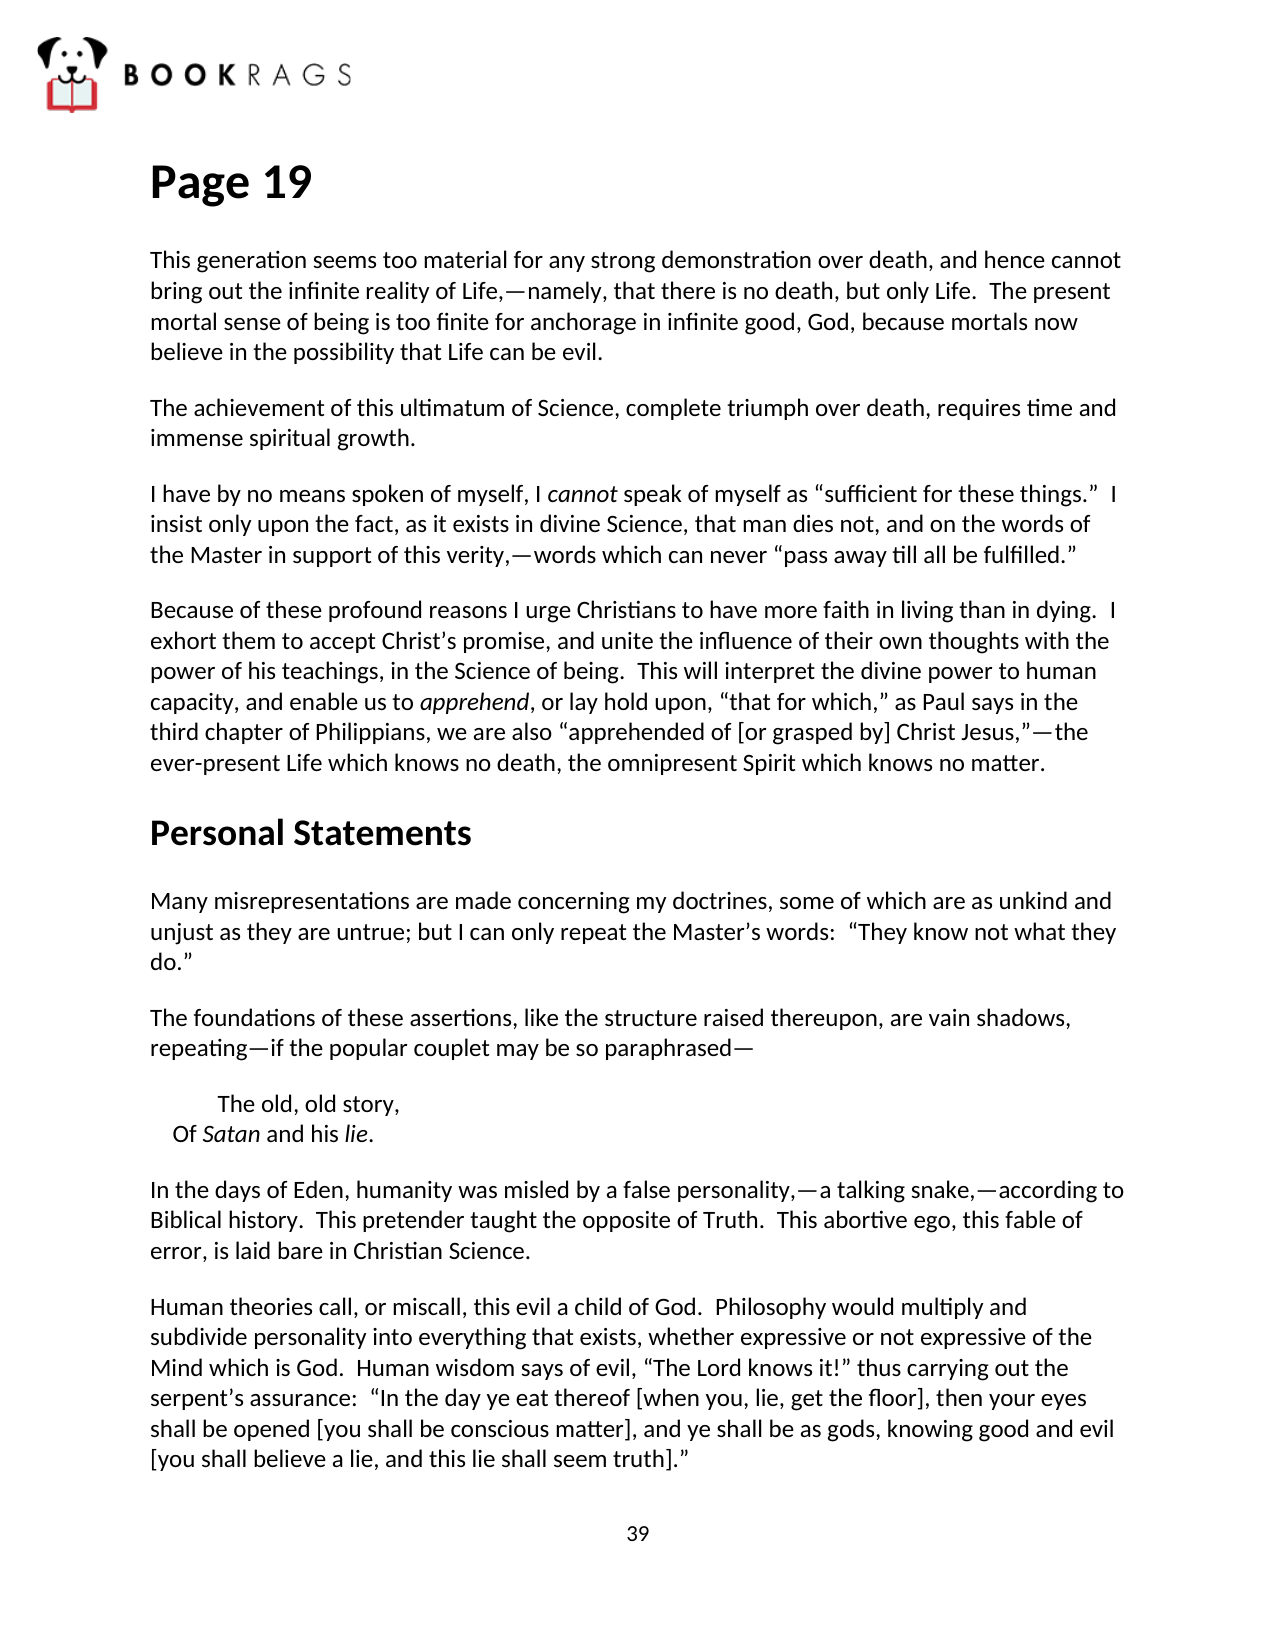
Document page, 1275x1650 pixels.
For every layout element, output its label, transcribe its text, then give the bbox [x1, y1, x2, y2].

text The achievement of this ultimatum of Science, complete triumph over death, requires time and immense spiritual growth. [150, 392, 1125, 453]
text Because of these profound reasons I urge Christians to have more faith in living than in dying. I exhort them to accept Christ’s promise, and unite the influence of their own thoughts with the power of his teachings, in the Science of being. This will interpret the divine power to human capacity, and enable us to apprehend, or lay hold upon, “that for which,” as Paul says in the third chapter of Philippians, we are also “apprehended of [or grasped by] Christ Jesus,”—­the ever-present Life which knows no death, the omnipresent Spirit which knows no matter. [150, 594, 1125, 777]
text Personal Statements [150, 808, 1125, 854]
picture [37, 37, 351, 113]
text In the days of Eden, humanity was misled by a false personality,—­a talking snake,—­according to Biblical history. This pretender taught the opposite of Truth. This abortive ego, this fable of error, is laid bare in Christian Science. [150, 1174, 1125, 1266]
text I have by no means spoken of myself, I cannot speak of myself as “sufficient for these things.” I insist only upon the fact, as it exists in divine Science, that man dies not, and on the words of the Master in support of this verity,—­words which can never “pass away till all be fulfilled.” [150, 478, 1125, 569]
text This generation seems too material for any strong demonstration over death, and hence cannot bring out the infinite reality of Life,—­namely, that there is no death, but only Life. The present mortal sense of being is too finite for anchorage in infinite good, God, because mortals now believe in the possibility that Life can be evil. [150, 244, 1125, 367]
text Page 19 [150, 150, 1125, 211]
text The foundations of these assertions, like the structure raised thereupon, are vain shadows, repeating—­if the popular couplet may be so paraphrased—­ [150, 1002, 1125, 1063]
text Human theories call, or miscall, this evil a child of God. Philosophy would multiply and subdivide personality into everything that exists, whether expressive or not expressive of the Mind which is God. Human wisdom says of evil, “The Lord knows it!” thus carrying out the serpent’s assurance: “In the day ye eat thereof [when you, lie, get the floor], then your eyes shall be opened [you shall be conscious matter], and ye shall be as gods, knowing good and evil [you shall believe a lie, and this lie shall seem truth].” [150, 1291, 1125, 1474]
text The old, old story, Of Satan and his lie. [150, 1088, 1125, 1149]
text Many misrepresentations are made concerning my doctrines, some of which are as unkind and unjust as they are untrue; but I can only repeat the Master’s words: “They know not what they do.” [150, 886, 1125, 977]
